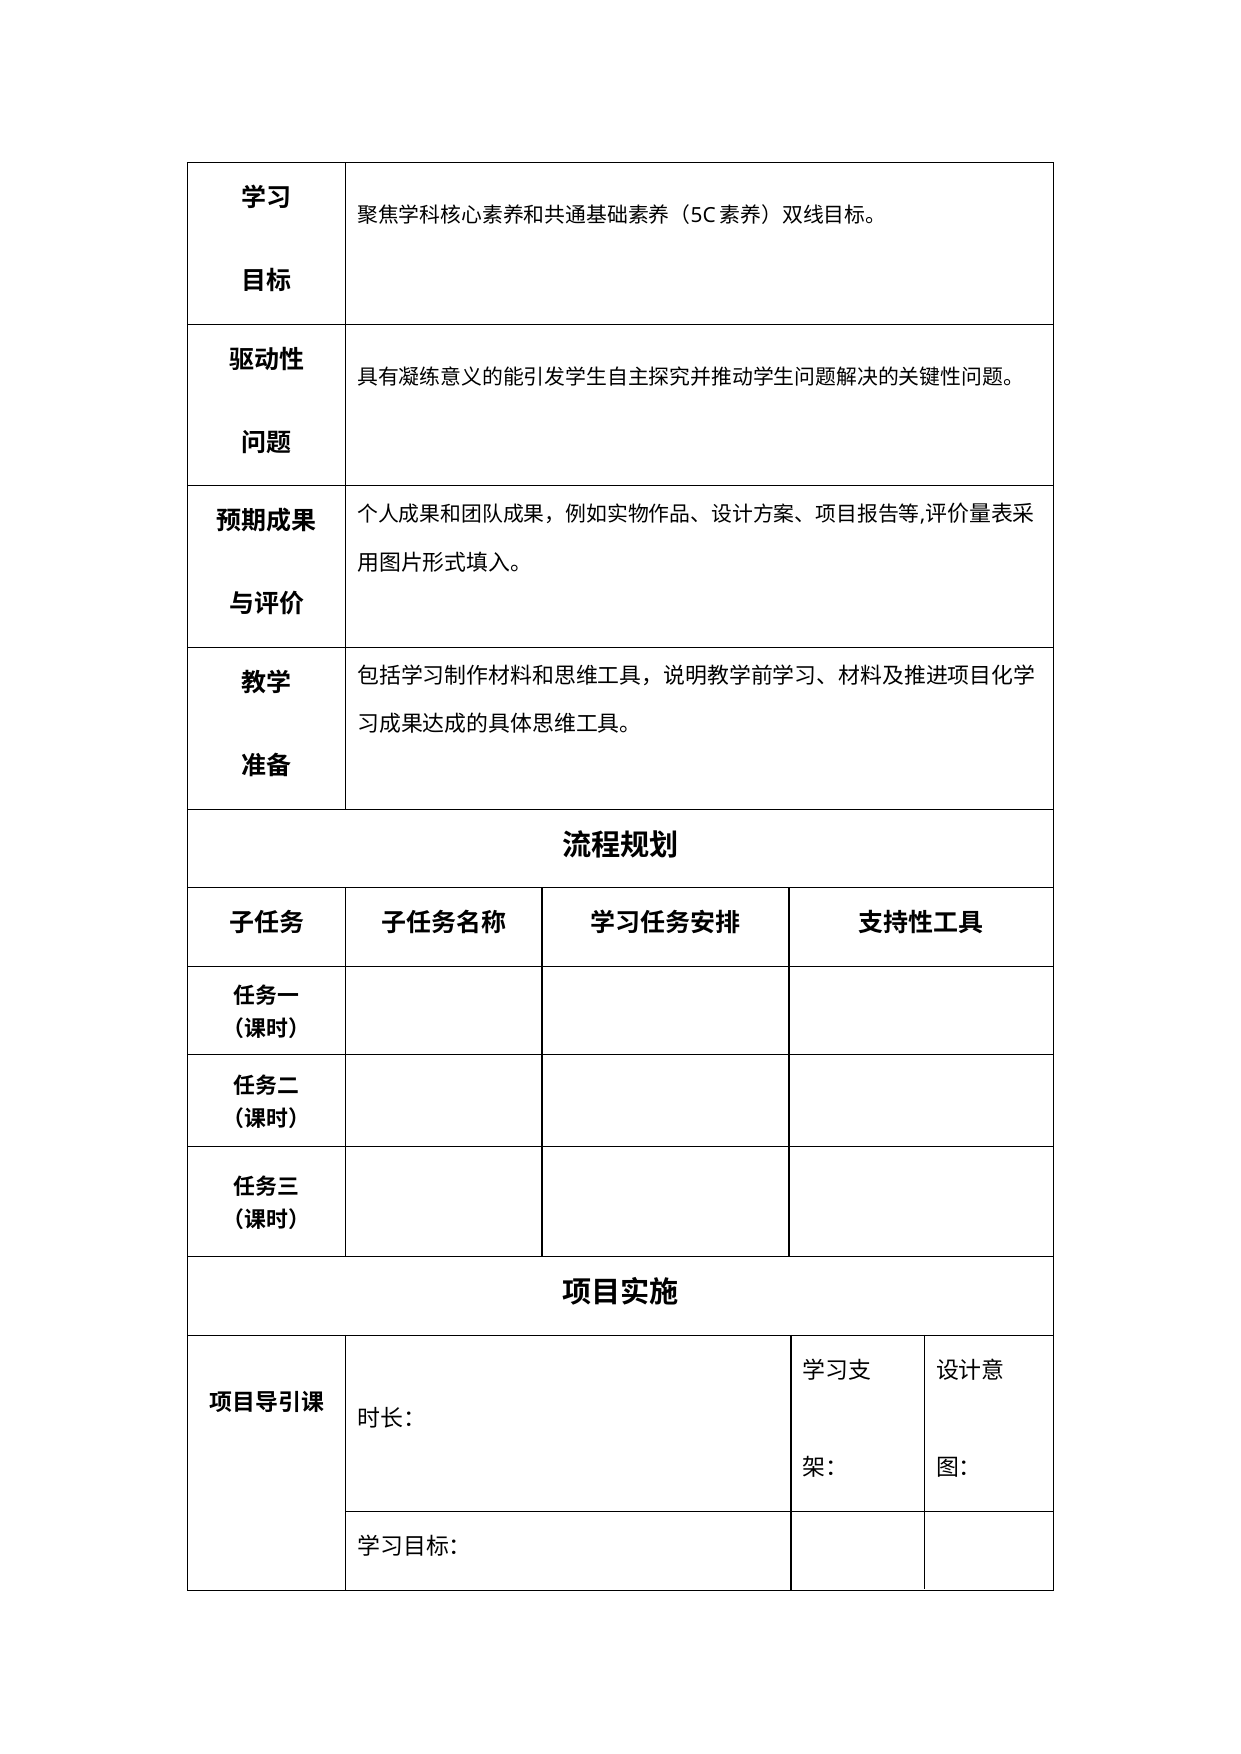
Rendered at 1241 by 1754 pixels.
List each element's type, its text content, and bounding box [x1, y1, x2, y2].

table_cell 任务一 （课时） [188, 967, 345, 1054]
table_cell 设计意图： [925, 1336, 1053, 1511]
table_cell 包括学习制作材料和思维工具，说明教学前学习、材料及推进项目化学习成果达成的具体思维工具。 [346, 648, 1053, 809]
table_cell 支持性工具 [790, 888, 1053, 966]
table_cell 教学 准备 [188, 648, 345, 809]
table_cell 任务二 （课时） [188, 1055, 345, 1146]
table_cell 学习目标： [346, 1512, 790, 1590]
table_cell 聚焦学科核心素养和共通基础素养（5C素养）双线目标。 [346, 163, 1053, 324]
table_cell 个人成果和团队成果，例如实物作品、设计方案、项目报告等,评价量表采用图片形式填入。 [346, 486, 1053, 647]
table_cell 学习支架： [792, 1336, 924, 1511]
table_cell 项目实施 [188, 1257, 1053, 1335]
table_cell 学习任务安排 [543, 888, 788, 966]
table_cell [790, 967, 1053, 1054]
table_cell [543, 967, 788, 1054]
table_cell [925, 1512, 1053, 1590]
table_cell [346, 1147, 541, 1256]
table_cell 时长： [346, 1336, 790, 1511]
table_cell 学习 目标 [188, 163, 345, 324]
table_cell 具有凝练意义的能引发学生自主探究并推动学生问题解决的关键性问题。 [346, 325, 1053, 485]
table_cell [790, 1055, 1053, 1146]
table_cell 项目导引课 [188, 1336, 345, 1590]
table_cell 子任务 [188, 888, 345, 966]
table_cell 预期成果 与评价 [188, 486, 345, 647]
table_cell 流程规划 [188, 810, 1053, 887]
table_cell [792, 1512, 924, 1590]
table_cell [346, 967, 541, 1054]
table_cell [543, 1055, 788, 1146]
table_cell [790, 1147, 1053, 1256]
table_cell 驱动性 问题 [188, 325, 345, 485]
table_cell [346, 1055, 541, 1146]
table_cell 任务三 （课时） [188, 1147, 345, 1256]
table_cell [543, 1147, 788, 1256]
table_cell 子任务名称 [346, 888, 541, 966]
